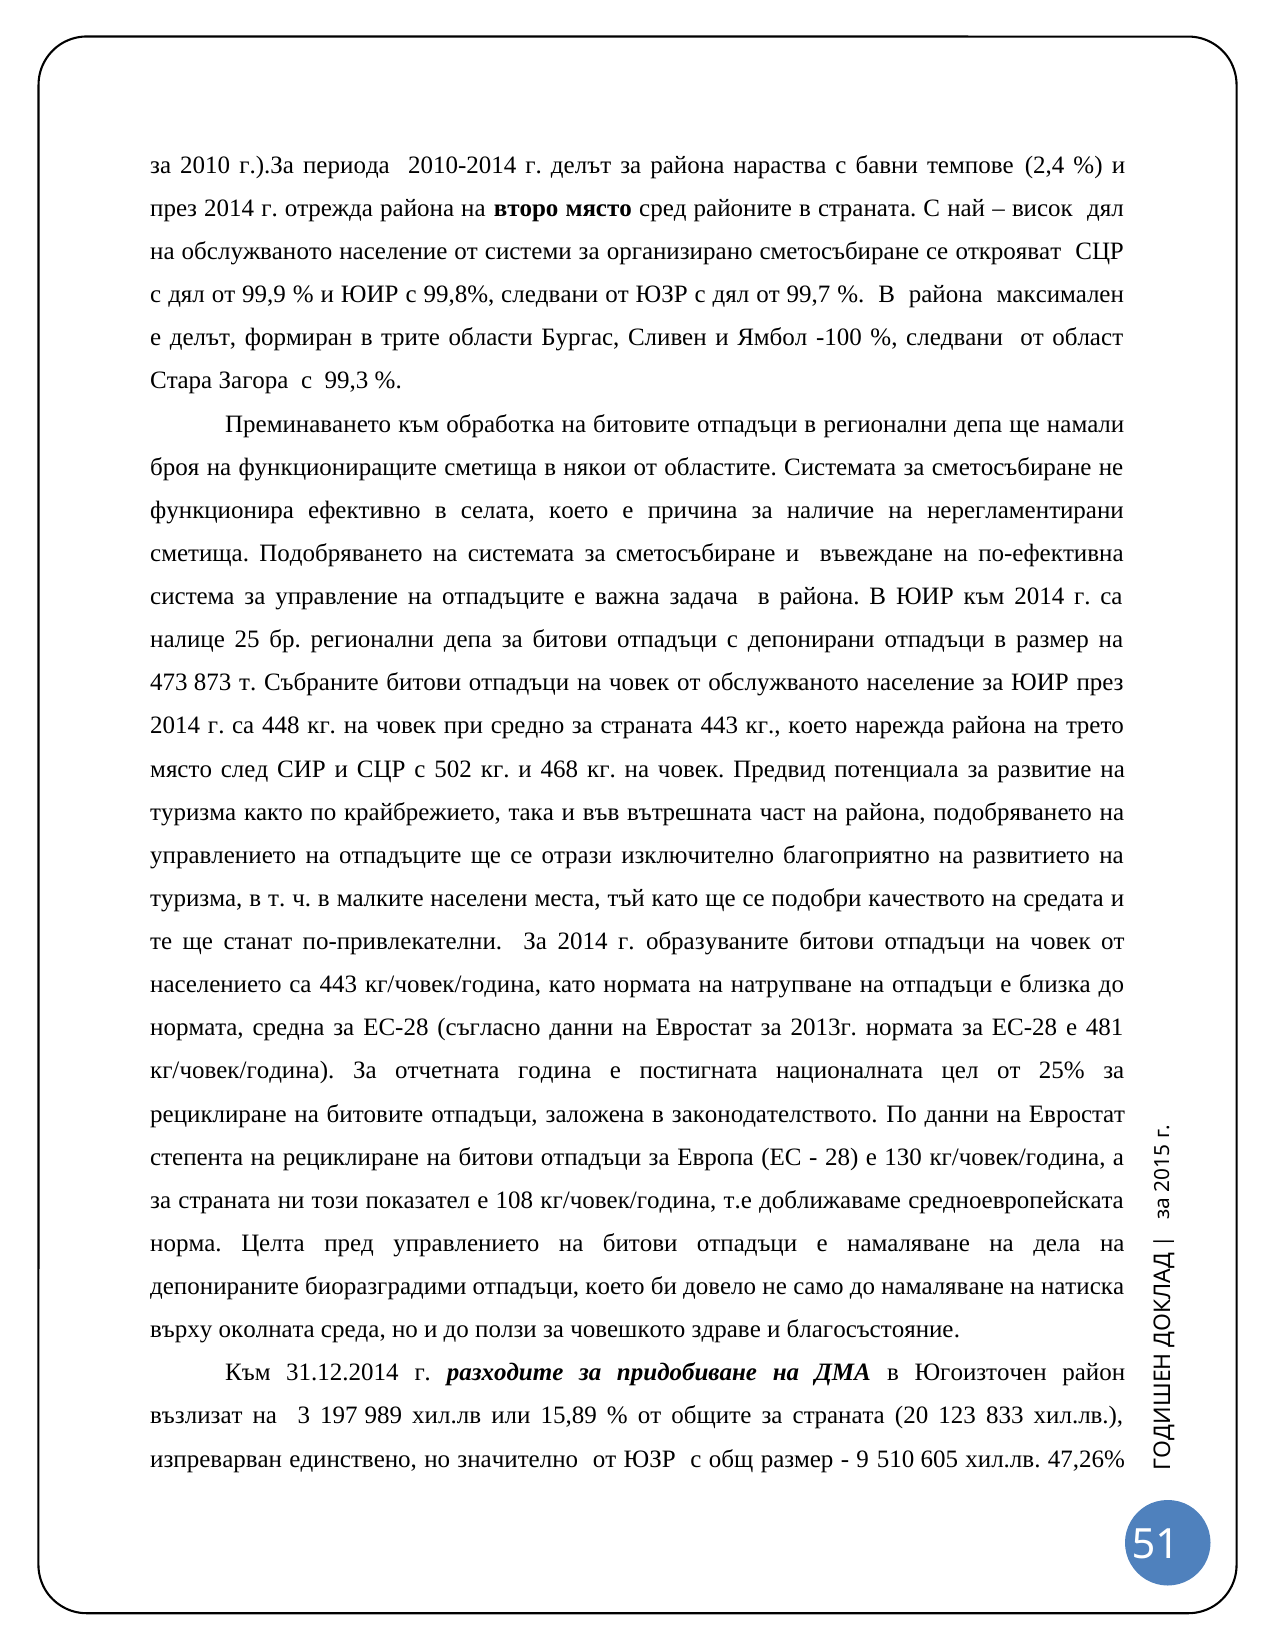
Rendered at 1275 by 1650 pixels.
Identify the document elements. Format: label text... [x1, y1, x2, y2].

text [150, 150, 1125, 394]
text Преминаването към обработка на битовите отпадъци в регионални депа ще намали броя на функциониращите сметища в някои от областите. Системата за сметосъбиране не функционира ефективно в селата, което е причина за наличие на нерегламентирани сметища. Подобряването на системата за сметосъбиране и въвеждане на по-ефективна система за управление на отпадъците е важна задача в района. В ЮИР към 2014 г. са налице 25 бр. регионални депа за битови отпадъци с депонирани отпадъци в размер на 473 873 т. Събраните битови отпадъци на човек от обслужваното население за ЮИР през 2014 г. са 448 кг. на човек при средно за страната 443 кг., което нарежда района на трето място след СИР и СЦР с 502 кг. и 468 кг. на човек. Предвид потенциалa за развитие на туризма както по крайбрежието, така и във вътрешната част на района, подобряването на управлението на отпадъците ще се отрази изключително благоприятно на развитието на туризма, в т. ч. в малките населени места, тъй като ще се подобри качеството на средата и те ще станат по-привлекателни. За 2014 г. образуваните битови отпадъци на човек от населението са 443 кг/човек/година, като нормата на натрупване на отпадъци е близка до нормата, средна за ЕС-28 (съгласно данни на Евростат за 2013г. нормата за ЕС-28 е 481 кг/човек/година). За отчетната година е постигната националната цел от 25% за рециклиране на битовите отпадъци, заложена в законодателството. По данни на Евростат степента на рециклиране на битови отпадъци за Европа (ЕС - 28) е 130 кг/човек/година, а за страната ни този показател е 108 кг/човек/година, т.е доближаваме средноевропейската норма. Целта пред управлението на битови отпадъци е намаляване на дела на депонираните биоразградими отпадъци, което би довело не само до намаляване на натиска върху околната среда, но и до ползи за човешкото здраве и благосъстояние. [150, 409, 1125, 1343]
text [150, 1357, 1125, 1472]
